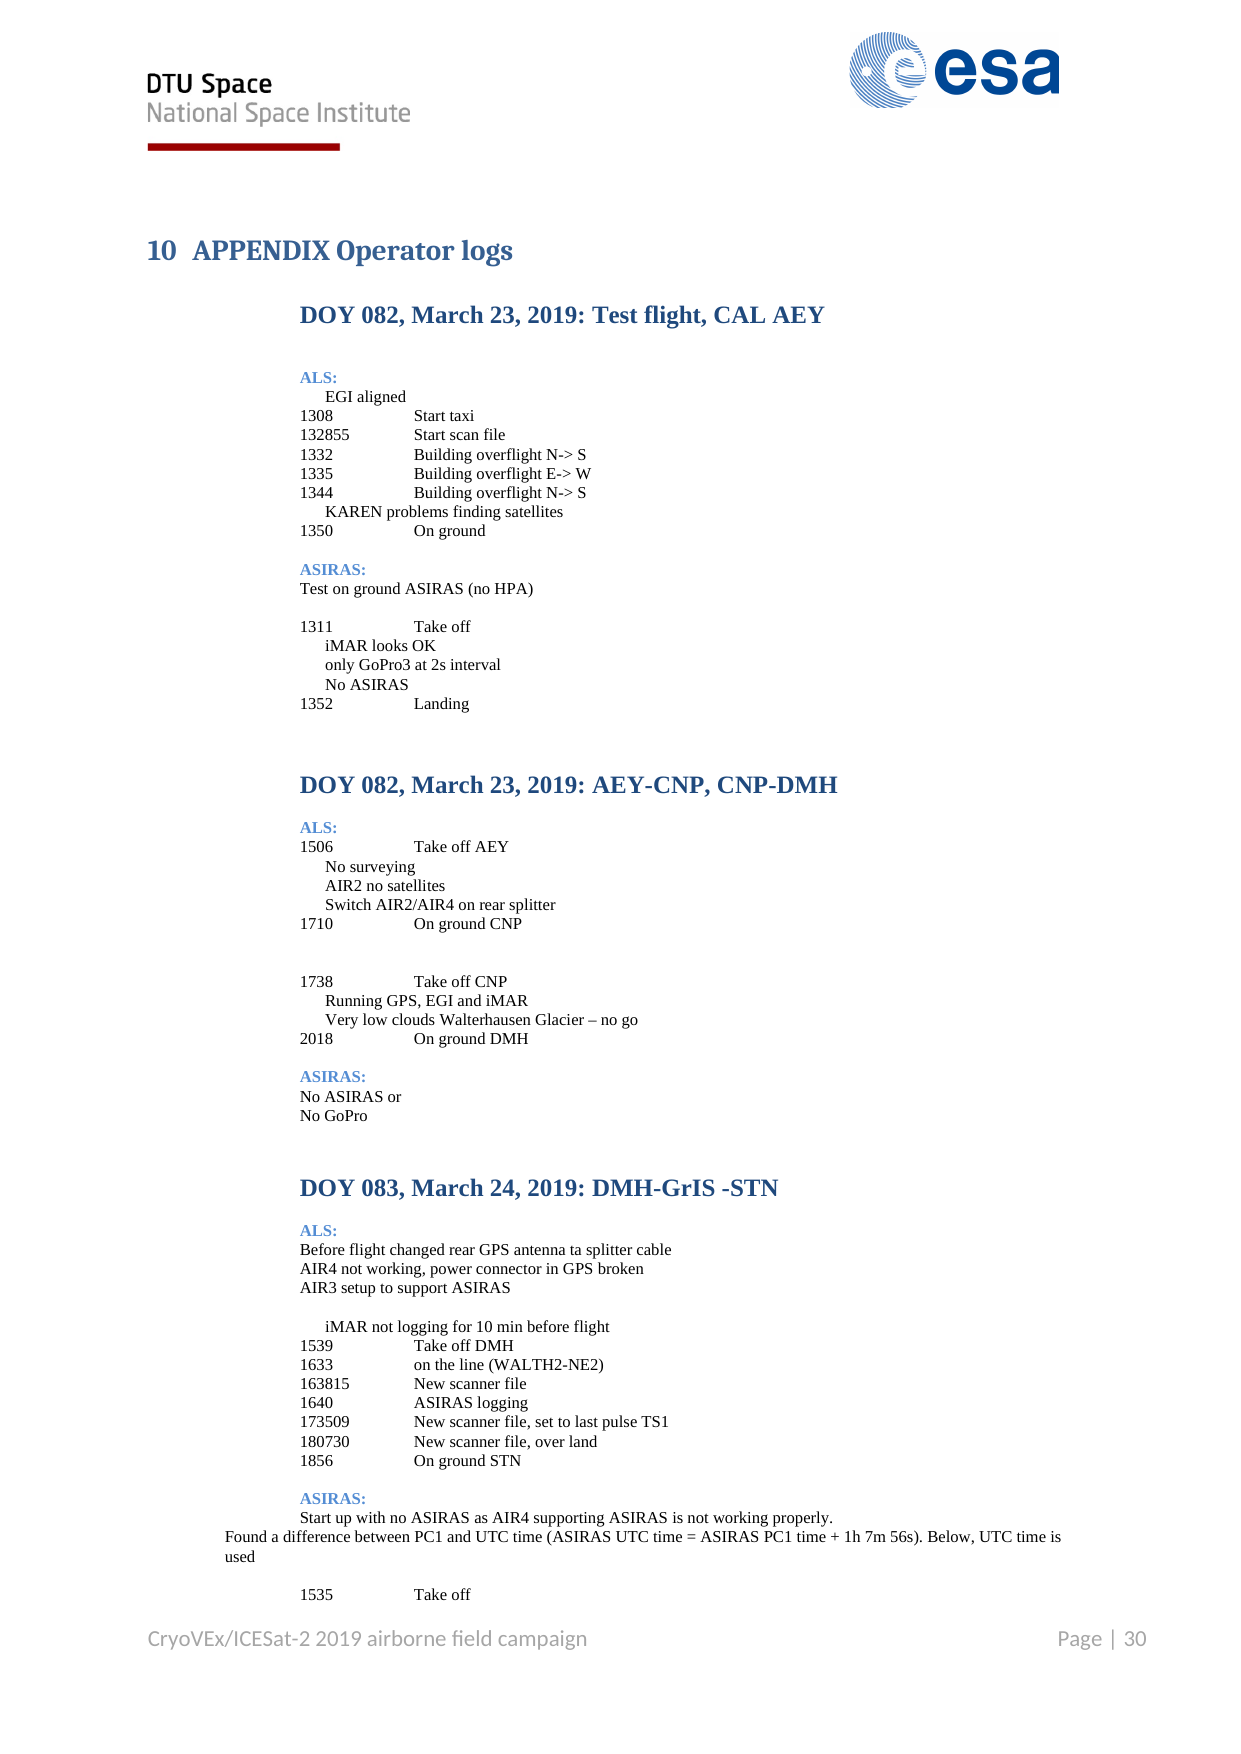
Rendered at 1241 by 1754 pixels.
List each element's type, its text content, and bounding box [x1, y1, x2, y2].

text Found a difference between PC1 and UTC time (ASIRAS UTC time = ASIRAS PC1 time + 1h 7m 56s). Below, UTC time is used [224, 1527, 1092, 1566]
text 1640 ASIRAS logging [223, 1393, 1092, 1412]
text 1352 Landing [223, 693, 1092, 713]
text 1311 Take off [223, 617, 1092, 636]
text 1539 Take off DMH [223, 1336, 1092, 1355]
text AIR4 not working, power connector in GPS broken [223, 1259, 1092, 1278]
text Switch AIR2/AIR4 on rear splitter [223, 895, 1092, 914]
text 132855 Start scan file [223, 425, 1092, 444]
text iMAR not logging for 10 min before flight [223, 1316, 1092, 1336]
text iMAR looks OK [223, 636, 1092, 655]
text 1350 On ground [223, 521, 1092, 540]
picture [147, 73, 410, 151]
text EGI aligned [223, 387, 1092, 406]
text Start up with no ASIRAS as AIR4 supporting ASIRAS is not working properly. [223, 1508, 1092, 1527]
subtitle APPENDIX Operator logs [148, 234, 1092, 268]
text ASIRAS: [223, 559, 1092, 578]
text KAREN problems finding satellites [223, 502, 1092, 521]
text AIR2 no satellites [223, 876, 1092, 895]
text 1332 Building overflight N-> S [223, 444, 1092, 463]
text 173509 New scanner file, set to last pulse TS1 [223, 1412, 1092, 1431]
text ALS: [223, 1221, 1092, 1240]
text 1856 On ground STN [223, 1451, 1092, 1470]
text 180730 New scanner file, over land [223, 1431, 1092, 1451]
text AIR3 setup to support ASIRAS [223, 1278, 1092, 1297]
text No surveying [223, 856, 1092, 876]
text 1344 Building overflight N-> S [223, 483, 1092, 502]
text DOY 083, March 24, 2019: DMH-GrIS -STN [223, 1173, 1092, 1201]
text 1506 Take off AEY [223, 837, 1092, 856]
text 1738 Take off CNP [223, 971, 1092, 991]
text Very low clouds Walterhausen Glacier – no go [223, 1010, 1092, 1029]
text 1308 Start taxi [223, 406, 1092, 425]
text 1335 Building overflight E-> W [223, 463, 1092, 483]
text No ASIRAS or [223, 1086, 1092, 1106]
text 1535 Take off [223, 1585, 1092, 1604]
text ALS: [223, 818, 1092, 837]
text DOY 082, March 23, 2019: AEY-CNP, CNP-DMH [223, 770, 1092, 799]
text 163815 New scanner file [223, 1374, 1092, 1393]
text 2018 On ground DMH [223, 1029, 1092, 1048]
text Before flight changed rear GPS antenna ta splitter cable [223, 1240, 1092, 1259]
text 1633 on the line (WALTH2-NE2) [223, 1355, 1092, 1374]
text DOY 082, March 23, 2019: Test flight, CAL AEY [223, 301, 1092, 329]
text No ASIRAS [223, 674, 1092, 693]
text ALS: [223, 368, 1092, 387]
text ASIRAS: [223, 1067, 1092, 1086]
text 1710 On ground CNP [223, 914, 1092, 933]
text Running GPS, EGI and iMAR [223, 991, 1092, 1010]
text ASIRAS: [223, 1489, 1092, 1508]
text Test on ground ASIRAS (no HPA) [223, 578, 1092, 598]
text No GoPro [223, 1106, 1092, 1125]
text only GoPro3 at 2s interval [223, 655, 1092, 674]
